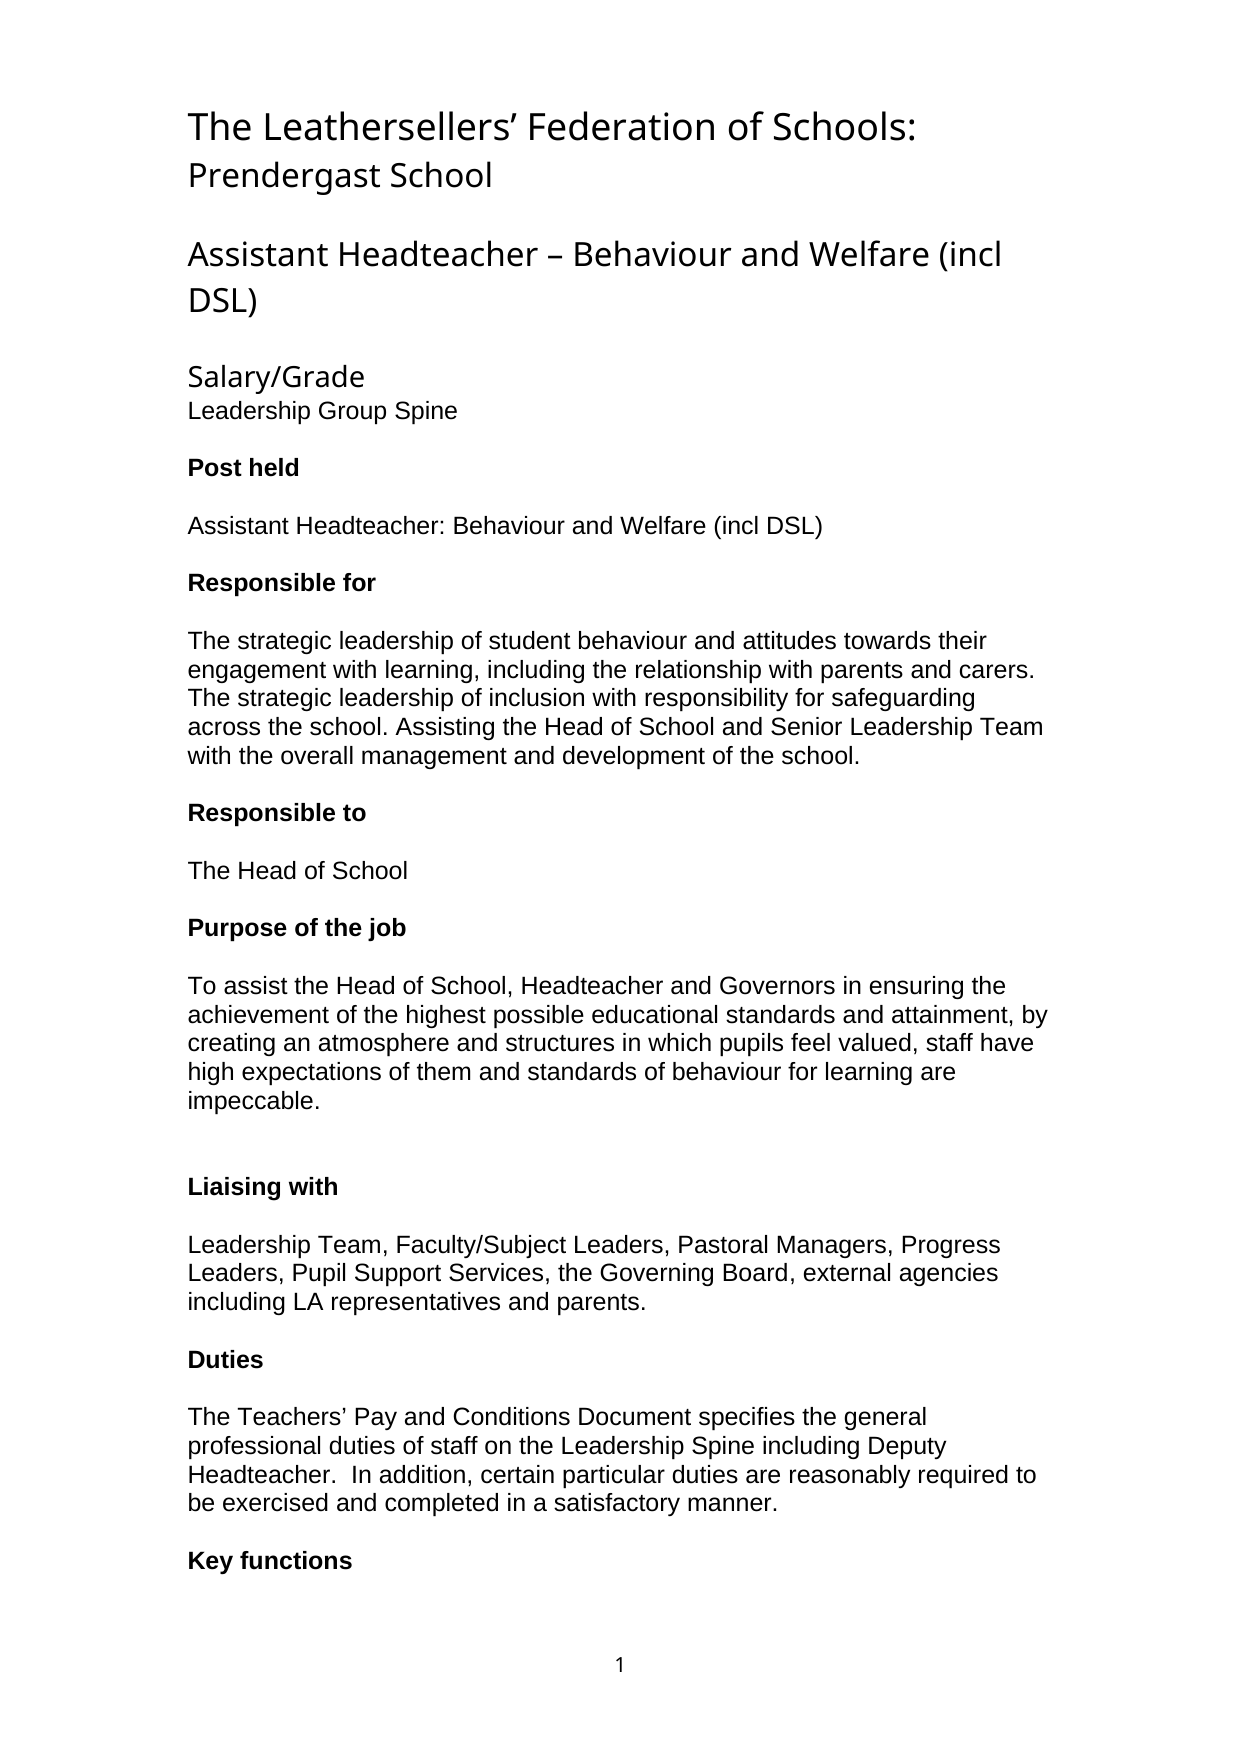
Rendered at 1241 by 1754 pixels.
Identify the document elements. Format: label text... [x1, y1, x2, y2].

subtitle To assist the Head of School, Headteacher and Governors in ensuring the achievement of the highest possible educational standards and attainment, by creating an atmosphere and structures in which pupils feel valued, staff have high expectations of them and standards of behaviour for learning are impeccable. [187, 971, 1053, 1114]
subtitle Purpose of the job [187, 913, 1053, 942]
text Salary/Grade [187, 356, 1053, 396]
subtitle Duties [187, 1344, 1053, 1373]
subtitle The Leathersellers’ Federation of Schools: Prendergast School [187, 101, 1118, 197]
subtitle The strategic leadership of student behaviour and attitudes towards their engagement with learning, including the relationship with parents and carers. The strategic leadership of inclusion with responsibility for safeguarding across the school. Assisting the Head of School and Senior Leadership Team with the overall management and development of the school. [187, 626, 1053, 769]
text Assistant Headteacher – Behaviour and Welfare (incl DSL) [187, 231, 1048, 322]
subtitle Liaising with [187, 1172, 1053, 1201]
subtitle The Head of School [187, 856, 1053, 884]
subtitle The Teachers’ Pay and Conditions Document specifies the general professional duties of staff on the Leadership Spine including Deputy Headteacher. In addition, certain particular duties are reasonably required to be exercised and completed in a satisfactory manner. [187, 1402, 1053, 1517]
subtitle Responsible for [187, 568, 1053, 597]
subtitle Leadership Group Spine [187, 396, 1053, 424]
subtitle Key functions [187, 1546, 1053, 1574]
subtitle Responsible to [187, 798, 1053, 827]
subtitle Post held [187, 453, 1053, 482]
subtitle Leadership Team, Faculty/Subject Leaders, Pastoral Managers, Progress Leaders, Pupil Support Services, the Governing Board, external agencies including LA representatives and parents. [187, 1229, 1053, 1316]
text Assistant Headteacher: Behaviour and Welfare (incl DSL) [187, 511, 1048, 539]
